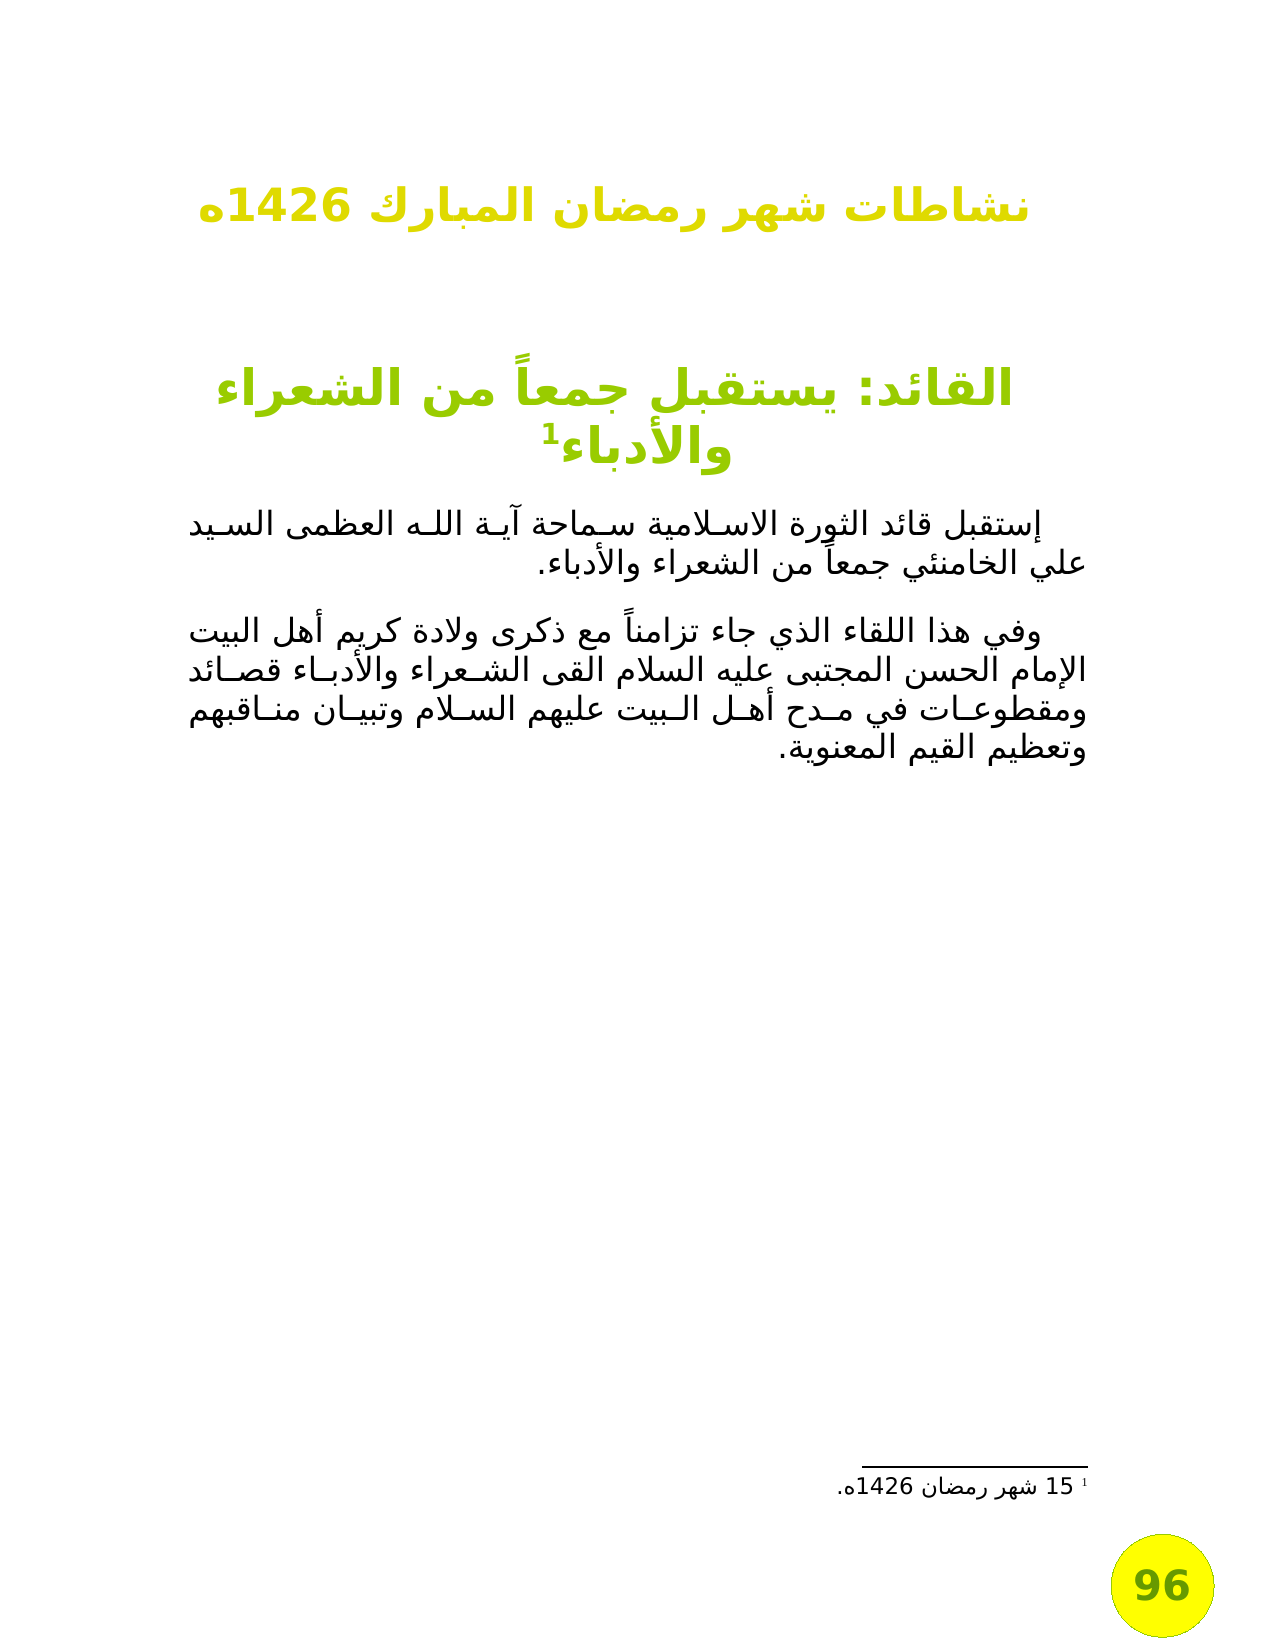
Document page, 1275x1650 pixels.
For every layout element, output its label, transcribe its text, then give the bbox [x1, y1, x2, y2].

text نشاطات شهر رمضان المبارك 1426ه [187, 179, 1087, 232]
text القائد: يستقبل جمعاً من الشعراء والأدباء [187, 359, 1087, 475]
text إستقبل قائد الثورة الاسلامية سماحة آية الله العظمى السيد علي الخامنئي جمعاً من الشعراء والأدباء. [187, 504, 1087, 582]
text وفي هذا اللقاء الذي جاء تزامناً مع ذكرى ولادة كريم أهل البيت الإمام الحسن المجتبى عليه السلام القى الشعراء والأدباء قصائد ومقطوعات في مدح أهل البيت عليهم السلام وتبيان مناقبهم وتعظيم القيم المعنوية. [187, 611, 1087, 767]
